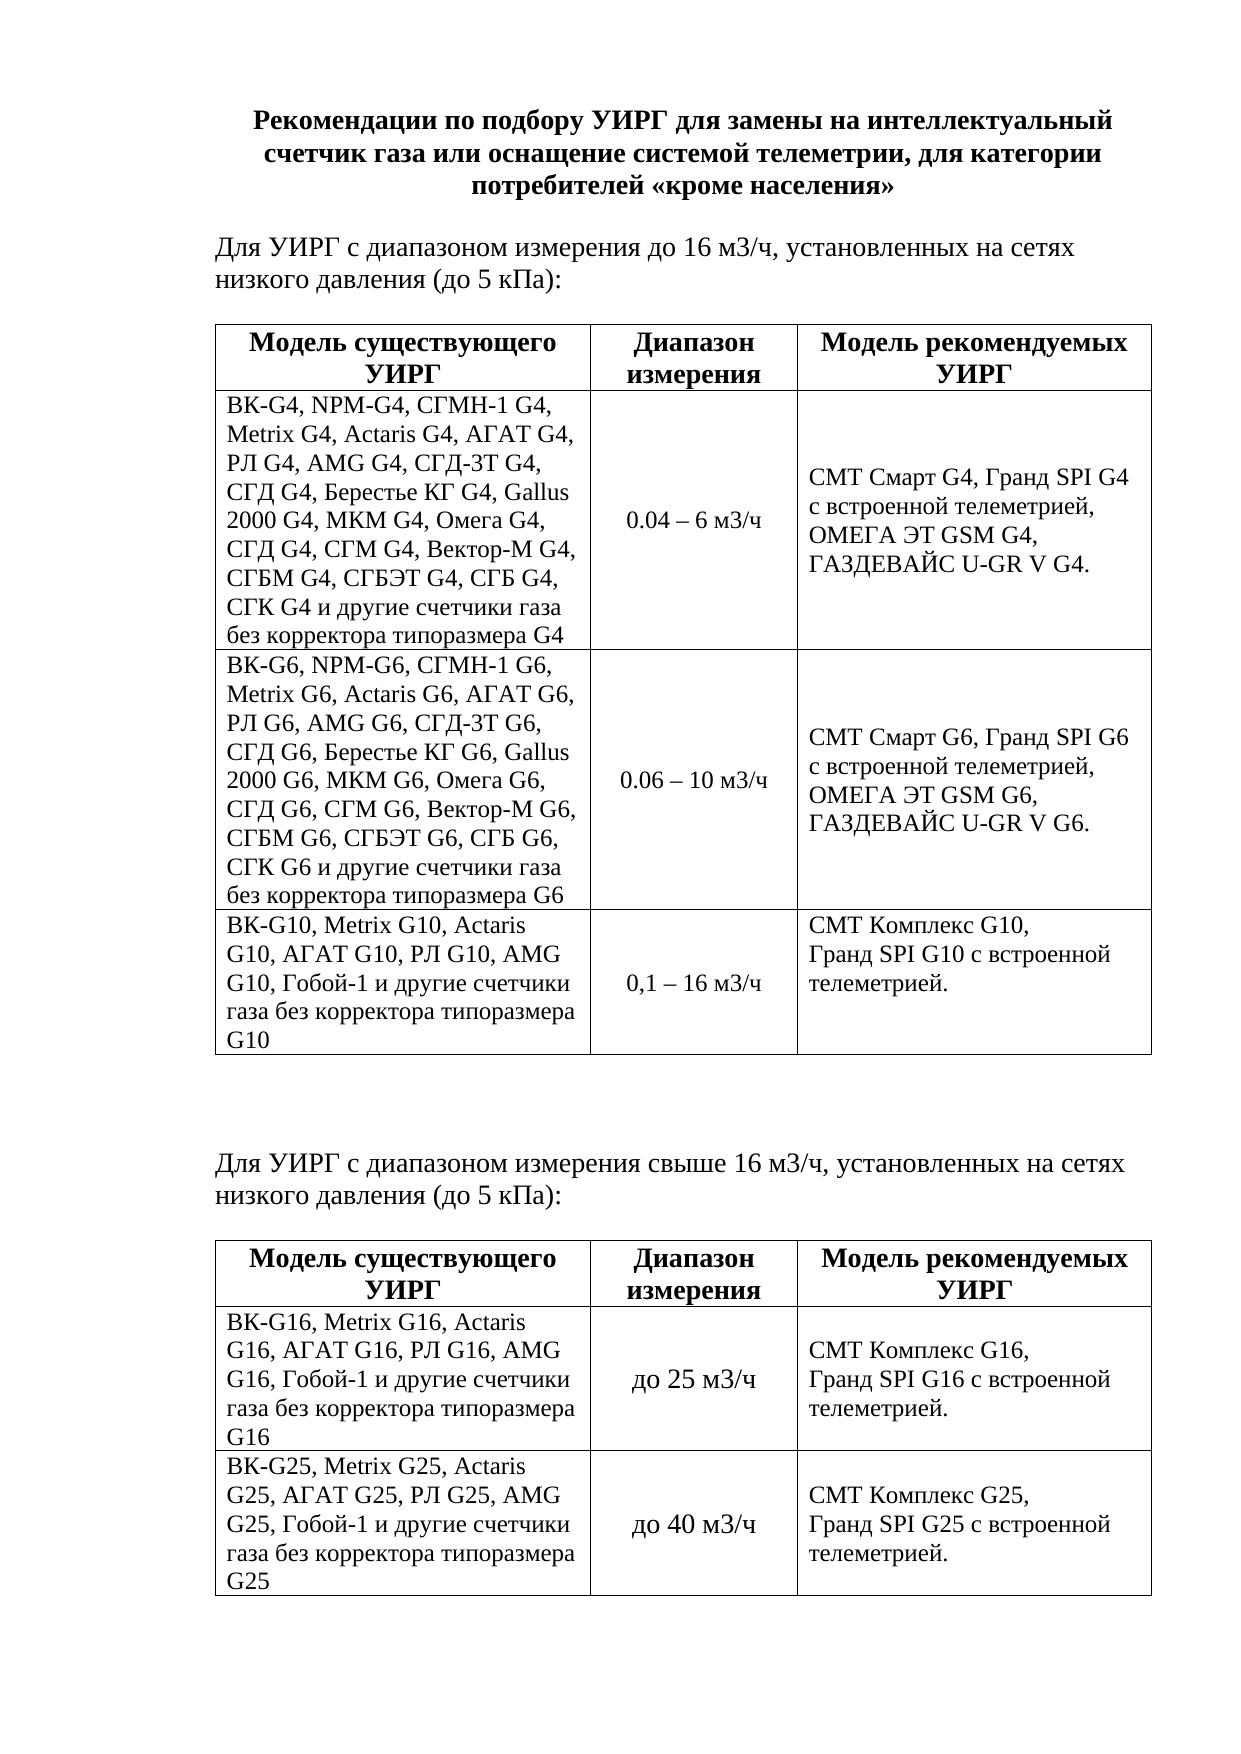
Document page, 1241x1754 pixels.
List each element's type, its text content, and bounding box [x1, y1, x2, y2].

table_cell до 40 м3/ч [591, 1451, 797, 1595]
table_header Модель существующего УИРГ [216, 1241, 590, 1306]
table_cell ВК-G16, Metrix G16, Actaris G16, АГАТ G16, РЛ G16, AMG G16, Гобой-1 и другие счетчики газа без корректора типоразмера G16 [216, 1307, 590, 1450]
table_cell 0.04 – 6 м3/ч [591, 391, 797, 649]
table_cell 0,1 – 16 м3/ч [591, 910, 797, 1054]
table_cell ВК-G6, NPM-G6, СГМН-1 G6, Metrix G6, Actaris G6, АГАТ G6, РЛ G6, AMG G6, СГД-3Т G6, СГД G6, Берестье КГ G6, Gallus 2000 G6, МКМ G6, Омега G6, СГД G6, СГМ G6, Вектор-М G6, СГБМ G6, СГБЭТ G6, СГБ G6, СГК G6 и другие счетчики газа без корректора типоразмера G6 [216, 650, 590, 909]
table_header Диапазон измерения [591, 1241, 797, 1306]
text Для УИРГ с диапазоном измерения до 16 м3/ч, установленных на сетях низкого давления (до 5 кПа): [215, 230, 1152, 294]
table_header Модель рекомендуемых УИРГ [798, 1241, 1151, 1306]
table_cell СМТ Комплекс G25, Гранд SPI G25 с встроенной телеметрией. [798, 1451, 1151, 1595]
table_cell до 25 м3/ч [591, 1307, 797, 1450]
table_cell ВК-G4, NPM-G4, СГМН-1 G4, Metrix G4, Actaris G4, АГАТ G4, РЛ G4, AMG G4, СГД-3Т G4, СГД G4, Берестье КГ G4, Gallus 2000 G4, МКМ G4, Омега G4, СГД G4, СГМ G4, Вектор-М G4, СГБМ G4, СГБЭТ G4, СГБ G4, СГК G4 и другие счетчики газа без корректора типоразмера G4 [216, 391, 590, 649]
table_cell СМТ Смарт G4, Гранд SPI G4 с встроенной телеметрией, ОМЕГА ЭТ GSM G4, ГАЗДЕВАЙС U-GR V G4. [798, 391, 1151, 649]
table_cell 0.06 – 10 м3/ч [591, 650, 797, 909]
table_header Диапазон измерения [591, 325, 797, 389]
text Рекомендации по подбору УИРГ для замены на интеллектуальный счетчик газа или оснащение системой телеметрии, для категории потребителей «кроме населения» [215, 103, 1152, 201]
table_cell СМТ Комплекс G16, Гранд SPI G16 с встроенной телеметрией. [798, 1307, 1151, 1450]
table_cell СМТ Комплекс G10, Гранд SPI G10 с встроенной телеметрией. [798, 910, 1151, 1054]
table_cell СМТ Смарт G6, Гранд SPI G6 с встроенной телеметрией, ОМЕГА ЭТ GSM G6, ГАЗДЕВАЙС U-GR V G6. [798, 650, 1151, 909]
table_header Модель рекомендуемых УИРГ [798, 325, 1151, 389]
table_cell ВК-G10, Metrix G10, Actaris G10, АГАТ G10, РЛ G10, AMG G10, Гобой-1 и другие счетчики газа без корректора типоразмера G10 [216, 910, 590, 1054]
table_cell ВК-G25, Metrix G25, Actaris G25, АГАТ G25, РЛ G25, AMG G25, Гобой-1 и другие счетчики газа без корректора типоразмера G25 [216, 1451, 590, 1595]
text Для УИРГ с диапазоном измерения свыше 16 м3/ч, установленных на сетях низкого давления (до 5 кПа): [215, 1146, 1152, 1211]
table_header Модель существующего УИРГ [216, 325, 590, 389]
